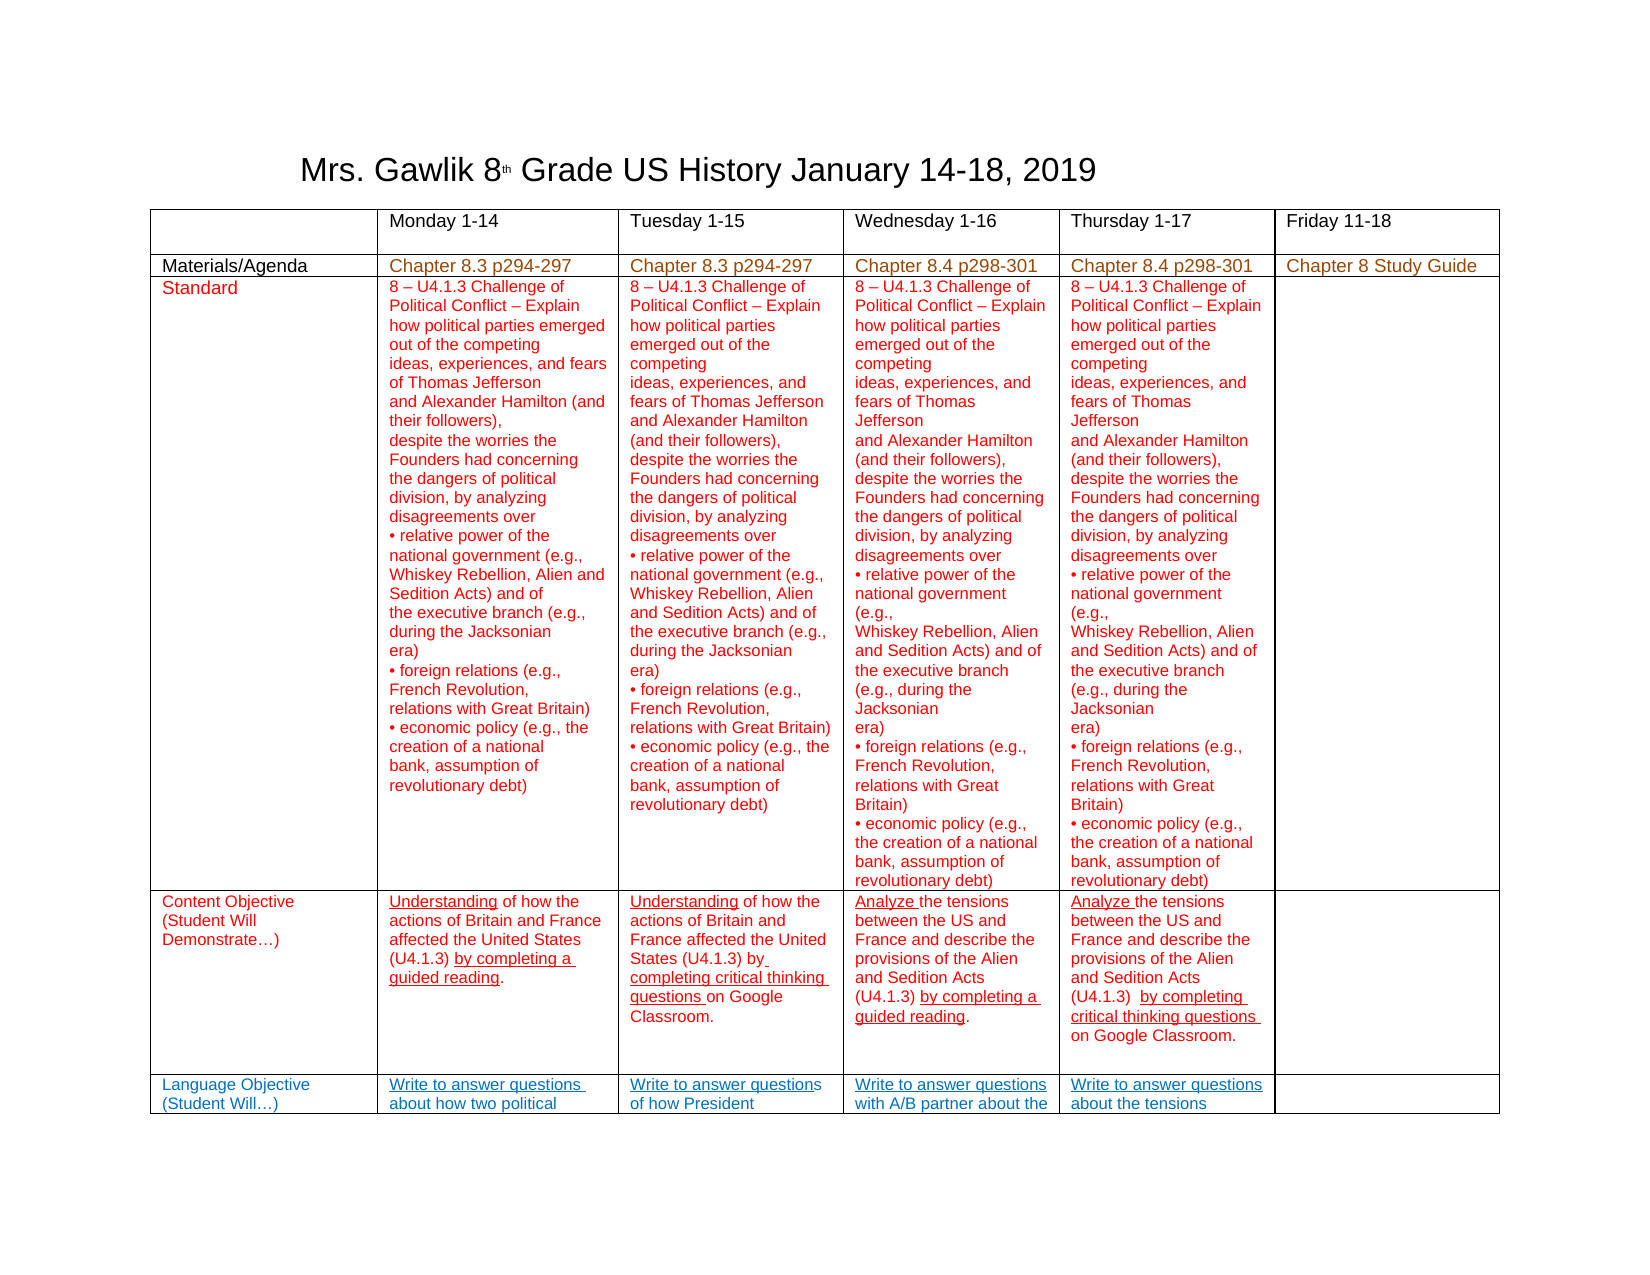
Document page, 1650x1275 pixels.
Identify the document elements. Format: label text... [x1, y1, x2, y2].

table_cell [378, 1075, 618, 1113]
table_cell 8 – U4.1.3 Challenge of Political Conflict – Explain how political parties emerged out of the competing ideas, experiences, and fears of Thomas Jefferson and Alexander Hamilton (and their followers), despite the worries the Founders had concerning the dangers of political division, by analyzing disagreements over • relative power of the national government (e.g., Whiskey Rebellion, Alien and Sedition Acts) and of the executive branch (e.g., during the Jacksonian era) • foreign relations (e.g., French Revolution, relations with Great Britain) • economic policy (e.g., the creation of a national bank, assumption of revolutionary debt) [619, 277, 843, 890]
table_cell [151, 1075, 377, 1113]
table_cell Standard [151, 277, 377, 890]
table_cell Chapter 8 Study Guide [1276, 255, 1499, 276]
table_header Monday 1-14 [378, 210, 618, 253]
table_header Wednesday 1-16 [844, 210, 1059, 253]
table_cell [1276, 1075, 1499, 1113]
table_header [151, 210, 377, 253]
table_cell [1276, 891, 1499, 1073]
table_header Tuesday 1-15 [619, 210, 843, 253]
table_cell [1060, 1075, 1274, 1113]
table_cell 8 – U4.1.3 Challenge of Political Conflict – Explain how political parties emerged out of the competing ideas, experiences, and fears of Thomas Jefferson and Alexander Hamilton (and their followers), despite the worries the Founders had concerning the dangers of political division, by analyzing disagreements over • relative power of the national government (e.g., Whiskey Rebellion, Alien and Sedition Acts) and of the executive branch (e.g., during the Jacksonian era) • foreign relations (e.g., French Revolution, relations with Great Britain) • economic policy (e.g., the creation of a national bank, assumption of revolutionary debt) [844, 277, 1059, 890]
table_cell Chapter 8.4 p298-301 [1060, 255, 1274, 276]
table_cell 8 – U4.1.3 Challenge of Political Conflict – Explain how political parties emerged out of the competing ideas, experiences, and fears of Thomas Jefferson and Alexander Hamilton (and their followers), despite the worries the Founders had concerning the dangers of political division, by analyzing disagreements over • relative power of the national government (e.g., Whiskey Rebellion, Alien and Sedition Acts) and of the executive branch (e.g., during the Jacksonian era) • foreign relations (e.g., French Revolution, relations with Great Britain) • economic policy (e.g., the creation of a national bank, assumption of revolutionary debt) [1060, 277, 1274, 890]
table_cell Analyze the tensions between the US and France and describe the provisions of the Alien and Sedition Acts (U4.1.3) by completing critical thinking questions on Google Classroom. [1060, 891, 1274, 1073]
table_cell Chapter 8.4 p298-301 [844, 255, 1059, 276]
table_header Thursday 1-17 [1060, 210, 1274, 253]
table_cell Materials/Agenda [151, 255, 377, 276]
table_cell Understanding of how the actions of Britain and France affected the United States (U4.1.3) by completing a guided reading. [378, 891, 618, 1073]
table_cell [619, 1075, 843, 1113]
table_cell Chapter 8.3 p294-297 [619, 255, 843, 276]
text Mrs. Gawlik 8th Grade US History January 14-18, 2019 [225, 150, 1500, 188]
table_cell Content Objective (Student Will Demonstrate…) [151, 891, 377, 1073]
table_cell Chapter 8.3 p294-297 [378, 255, 618, 276]
table_cell Analyze the tensions between the US and France and describe the provisions of the Alien and Sedition Acts (U4.1.3) by completing a guided reading. [844, 891, 1059, 1073]
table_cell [844, 1075, 1059, 1113]
table_cell Understanding of how the actions of Britain and France affected the United States (U4.1.3) by completing critical thinking questions on Google Classroom. [619, 891, 843, 1073]
table_cell [1276, 277, 1499, 890]
table_header Friday 11-18 [1276, 210, 1499, 253]
table_cell 8 – U4.1.3 Challenge of Political Conflict – Explain how political parties emerged out of the competing ideas, experiences, and fears of Thomas Jefferson and Alexander Hamilton (and their followers), despite the worries the Founders had concerning the dangers of political division, by analyzing disagreements over • relative power of the national government (e.g., Whiskey Rebellion, Alien and Sedition Acts) and of the executive branch (e.g., during the Jacksonian era) • foreign relations (e.g., French Revolution, relations with Great Britain) • economic policy (e.g., the creation of a national bank, assumption of revolutionary debt) [378, 277, 618, 890]
